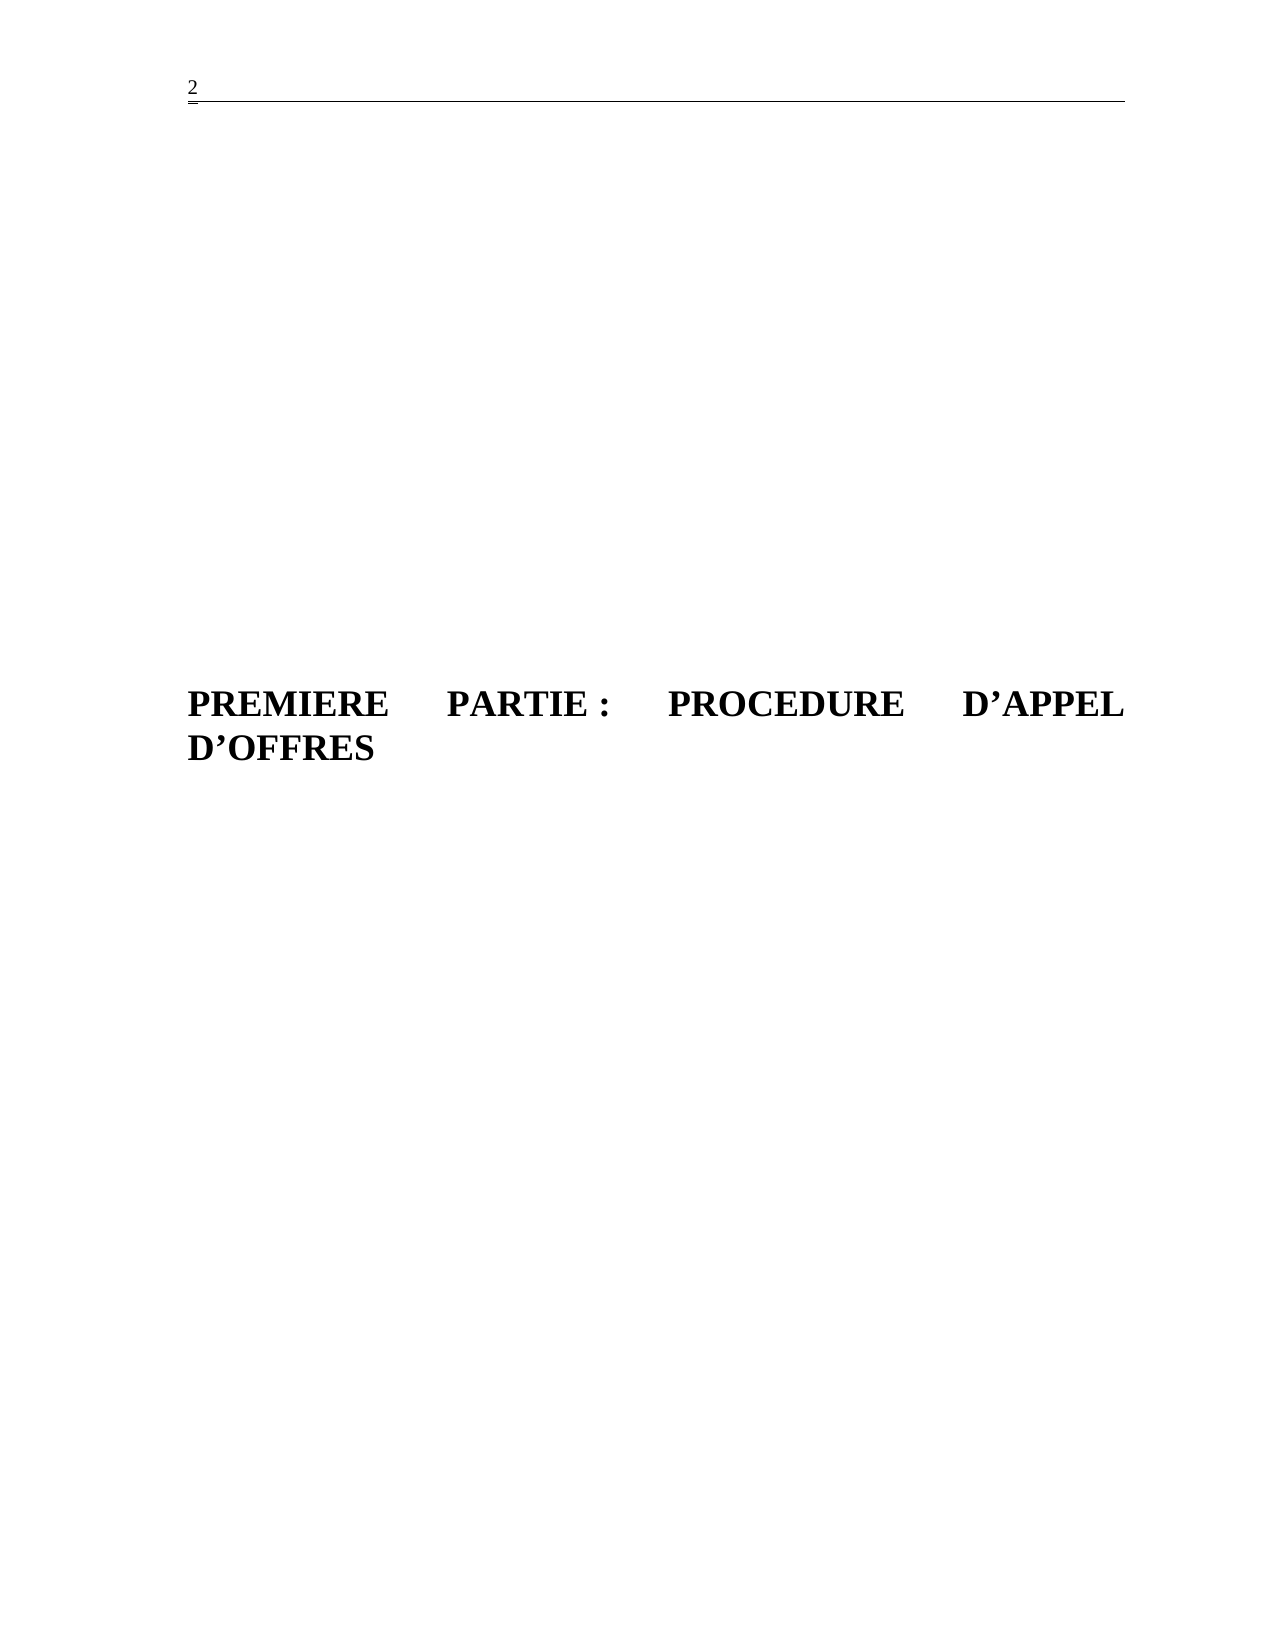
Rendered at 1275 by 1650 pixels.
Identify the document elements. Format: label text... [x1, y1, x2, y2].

subtitle PREMIERE PARTIE : PROCEDURE D’APPEL D’OFFRES [187, 682, 1125, 768]
